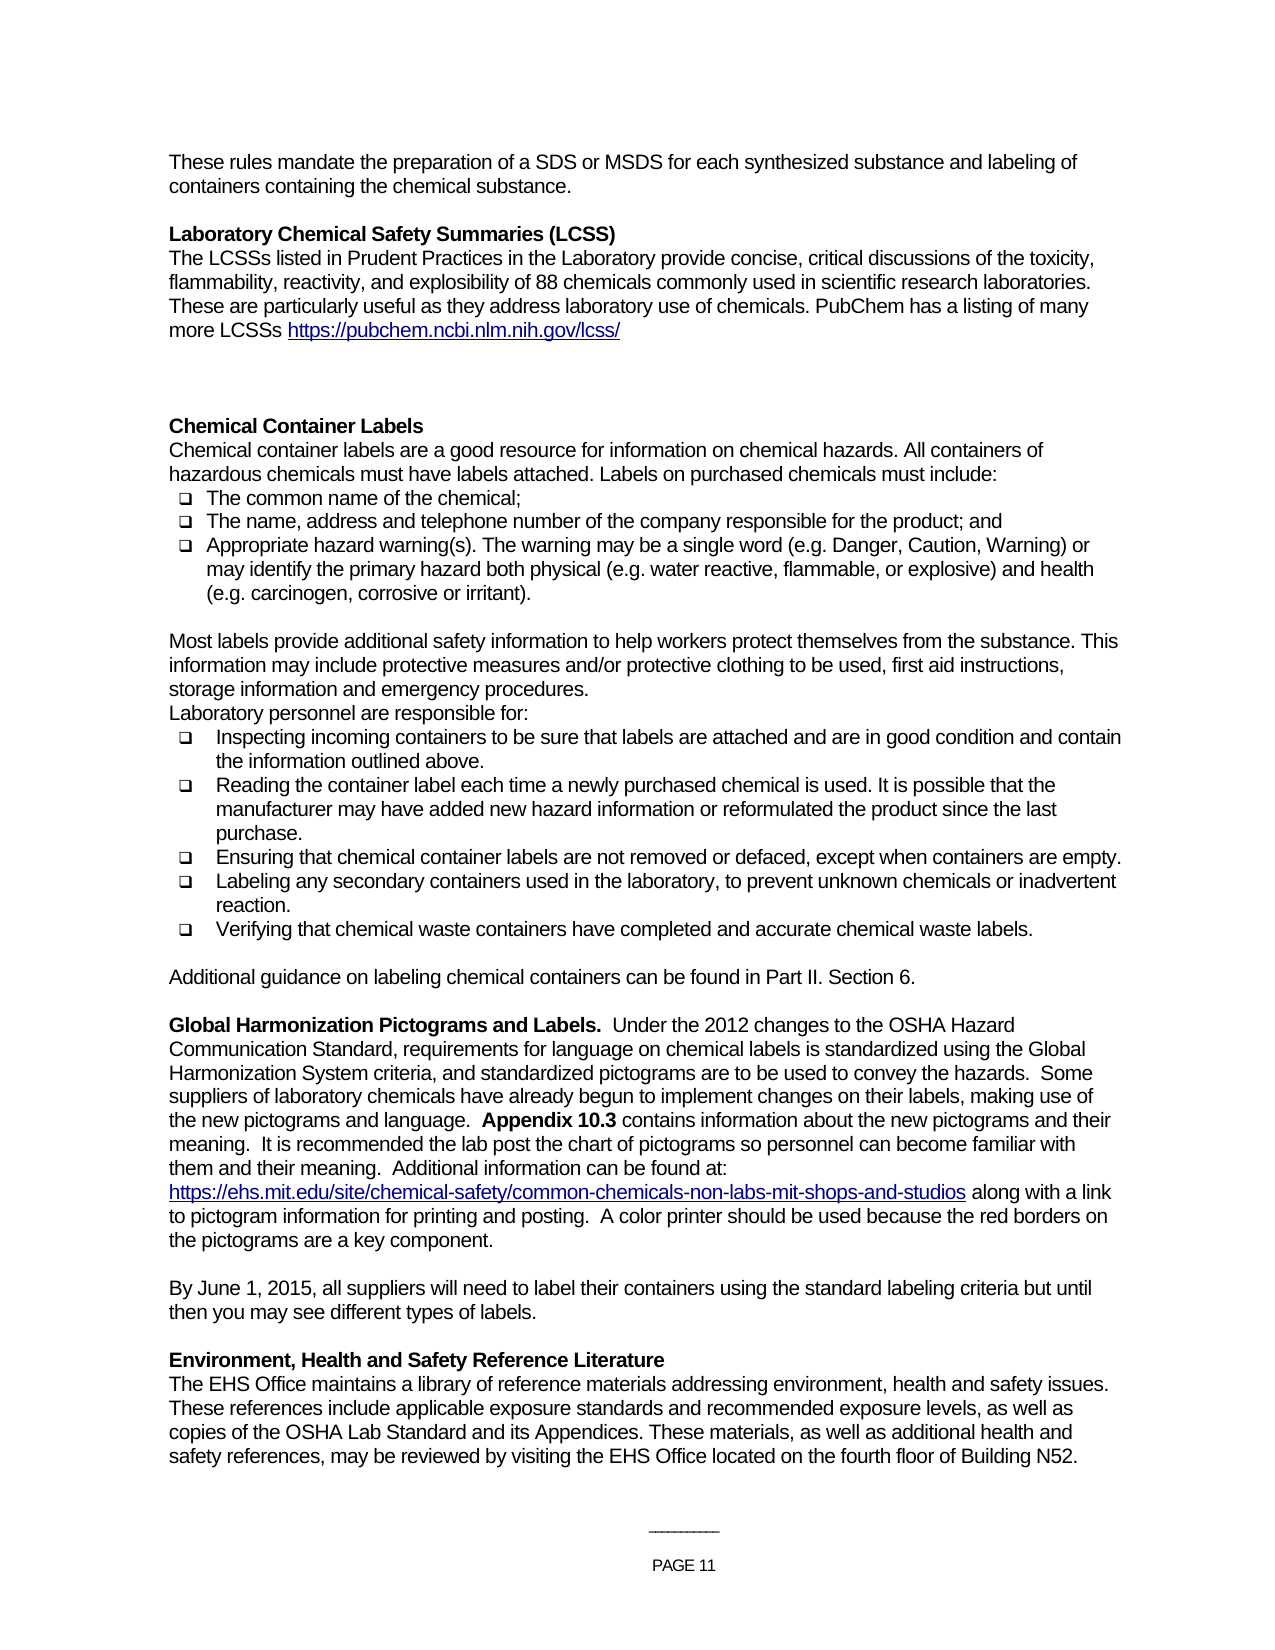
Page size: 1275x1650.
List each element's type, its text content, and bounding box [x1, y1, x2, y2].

text Chemical Container Labels [169, 413, 1125, 437]
list Ensuring that chemical container labels are not removed or defaced, except when containers are empty. [178, 845, 1125, 869]
text Global Harmonization Pictograms and Labels. Under the 2012 changes to the OSHA Hazard Communication Standard, requirements for language on chemical labels is standardized using the Global Harmonization System criteria, and standardized pictograms are to be used to convey the hazards. Some suppliers of laboratory chemicals have already begun to implement changes on their labels, making use of the new pictograms and language. Appendix 10.3 contains information about the new pictograms and their meaning. It is recommended the lab post the chart of pictograms so personnel can become familiar with them and their meaning. Additional information can be found at: https://ehs.mit.edu/site/chemical-safety/common-chemicals-non-labs-mit-shops-and-studios along with a link to pictogram information for printing and posting. A color printer should be used because the red borders on the pictograms are a key component. [169, 1012, 1125, 1252]
text Additional guidance on labeling chemical containers can be found in Part II. Section 6. [169, 964, 1125, 988]
list Appropriate hazard warning(s). The warning may be a single word (e.g. Danger, Caution, Warning) or may identify the primary hazard both physical (e.g. water reactive, flammable, or explosive) and health (e.g. carcinogen, corrosive or irritant). [178, 533, 1125, 605]
list The common name of the chemical; [178, 485, 1125, 509]
text Laboratory Chemical Safety Summaries (LCSS) [169, 222, 1125, 246]
text Chemical container labels are a good resource for information on chemical hazards. All containers of hazardous chemicals must have labels attached. Labels on purchased chemicals must include: [169, 437, 1125, 485]
text Environment, Health and Safety Reference Literature [169, 1348, 1125, 1372]
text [169, 150, 1125, 198]
text Laboratory personnel are responsible for: [169, 701, 1125, 725]
text The EHS Office maintains a library of reference materials addressing environment, health and safety issues. These references include applicable exposure standards and recommended exposure levels, as well as copies of the OSHA Lab Standard and its Appendices. These materials, as well as additional health and safety references, may be reviewed by visiting the EHS Office located on the fourth floor of Building N52. [169, 1372, 1125, 1468]
list Verifying that chemical waste containers have completed and accurate chemical waste labels. [178, 917, 1125, 941]
list Labeling any secondary containers used in the laboratory, to prevent unknown chemicals or inadvertent reaction. [178, 869, 1125, 917]
list Reading the container label each time a newly purchased chemical is used. It is possible that the manufacturer may have added new hazard information or reformulated the product since the last purchase. [178, 773, 1125, 845]
list The name, address and telephone number of the company responsible for the product; and [178, 509, 1125, 533]
text The LCSSs listed in Prudent Practices in the Laboratory provide concise, critical discussions of the toxicity, flammability, reactivity, and explosibility of 88 chemicals commonly used in scientific research laboratories. These are particularly useful as they address laboratory use of chemicals. PubChem has a listing of many more LCSSs https://pubchem.ncbi.nlm.nih.gov/lcss/ [169, 246, 1125, 342]
list Inspecting incoming containers to be sure that labels are attached and are in good condition and contain the information outlined above. [178, 725, 1125, 773]
text Most labels provide additional safety information to help workers protect themselves from the substance. This information may include protective measures and/or protective clothing to be used, first aid instructions, storage information and emergency procedures. [169, 629, 1125, 701]
text By June 1, 2015, all suppliers will need to label their containers using the standard labeling criteria but until then you may see different types of labels. [169, 1276, 1125, 1324]
